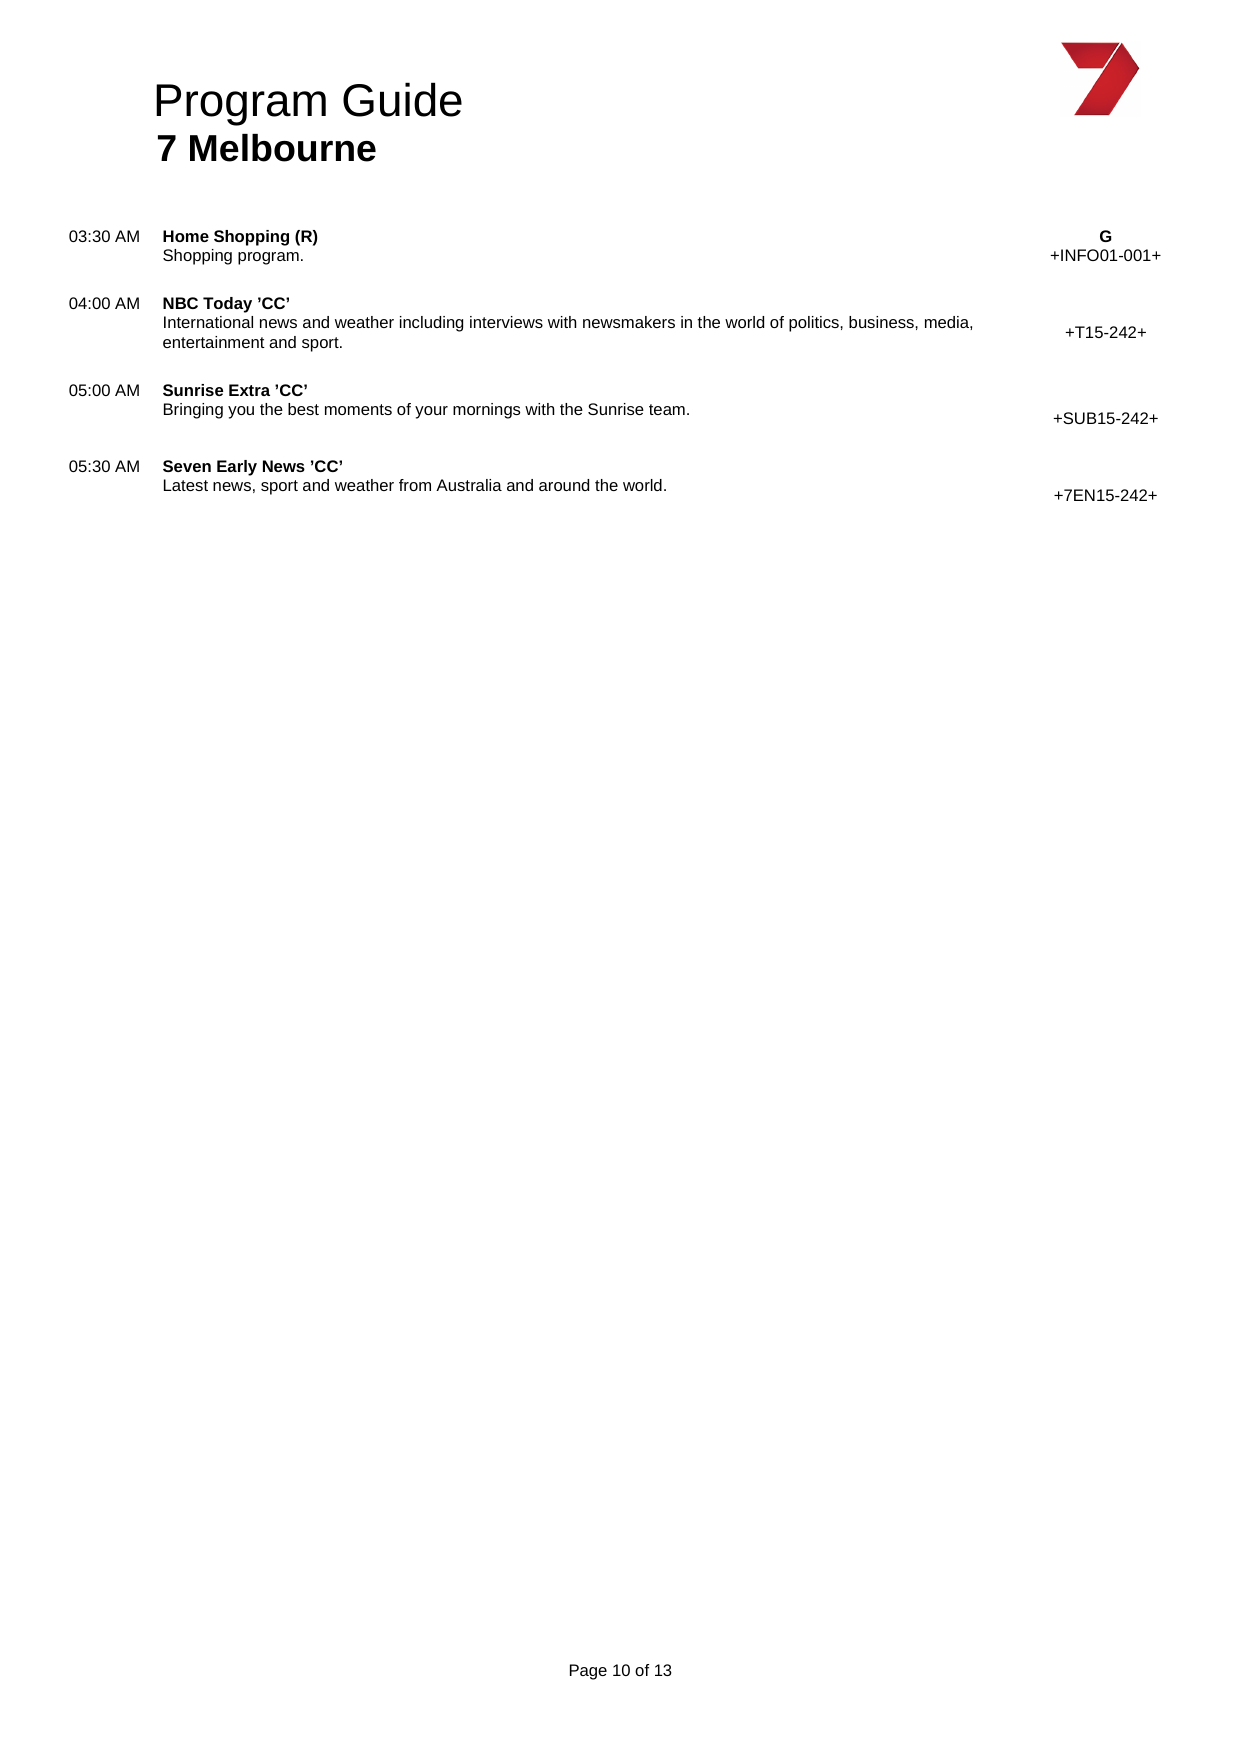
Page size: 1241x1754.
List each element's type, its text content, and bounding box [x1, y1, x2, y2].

picture [1059, 41, 1141, 117]
table_header +SUB15-242+ [1022, 380, 1189, 428]
table_header NBC Today ’CC’ International news and weather including interviews with newsmakers in the world of politics, business, media, entertainment and sport. [151, 294, 1022, 352]
table_header 05:00 AM [51, 380, 151, 428]
table_header 04:00 AM [51, 294, 151, 352]
table_header Seven Early News ’CC’ Latest news, sport and weather from Australia and around the world. [151, 457, 1022, 505]
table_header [151, 227, 1022, 265]
table_header G +INFO01-001+ [1022, 227, 1189, 265]
table_header +T15-242+ [1022, 294, 1189, 352]
table_header Sunrise Extra ’CC’ Bringing you the best moments of your mornings with the Sunrise team. [151, 380, 1022, 428]
table_header +7EN15-242+ [1022, 457, 1189, 505]
table_header 05:30 AM [51, 457, 151, 505]
table_header 03:30 AM [51, 227, 151, 265]
